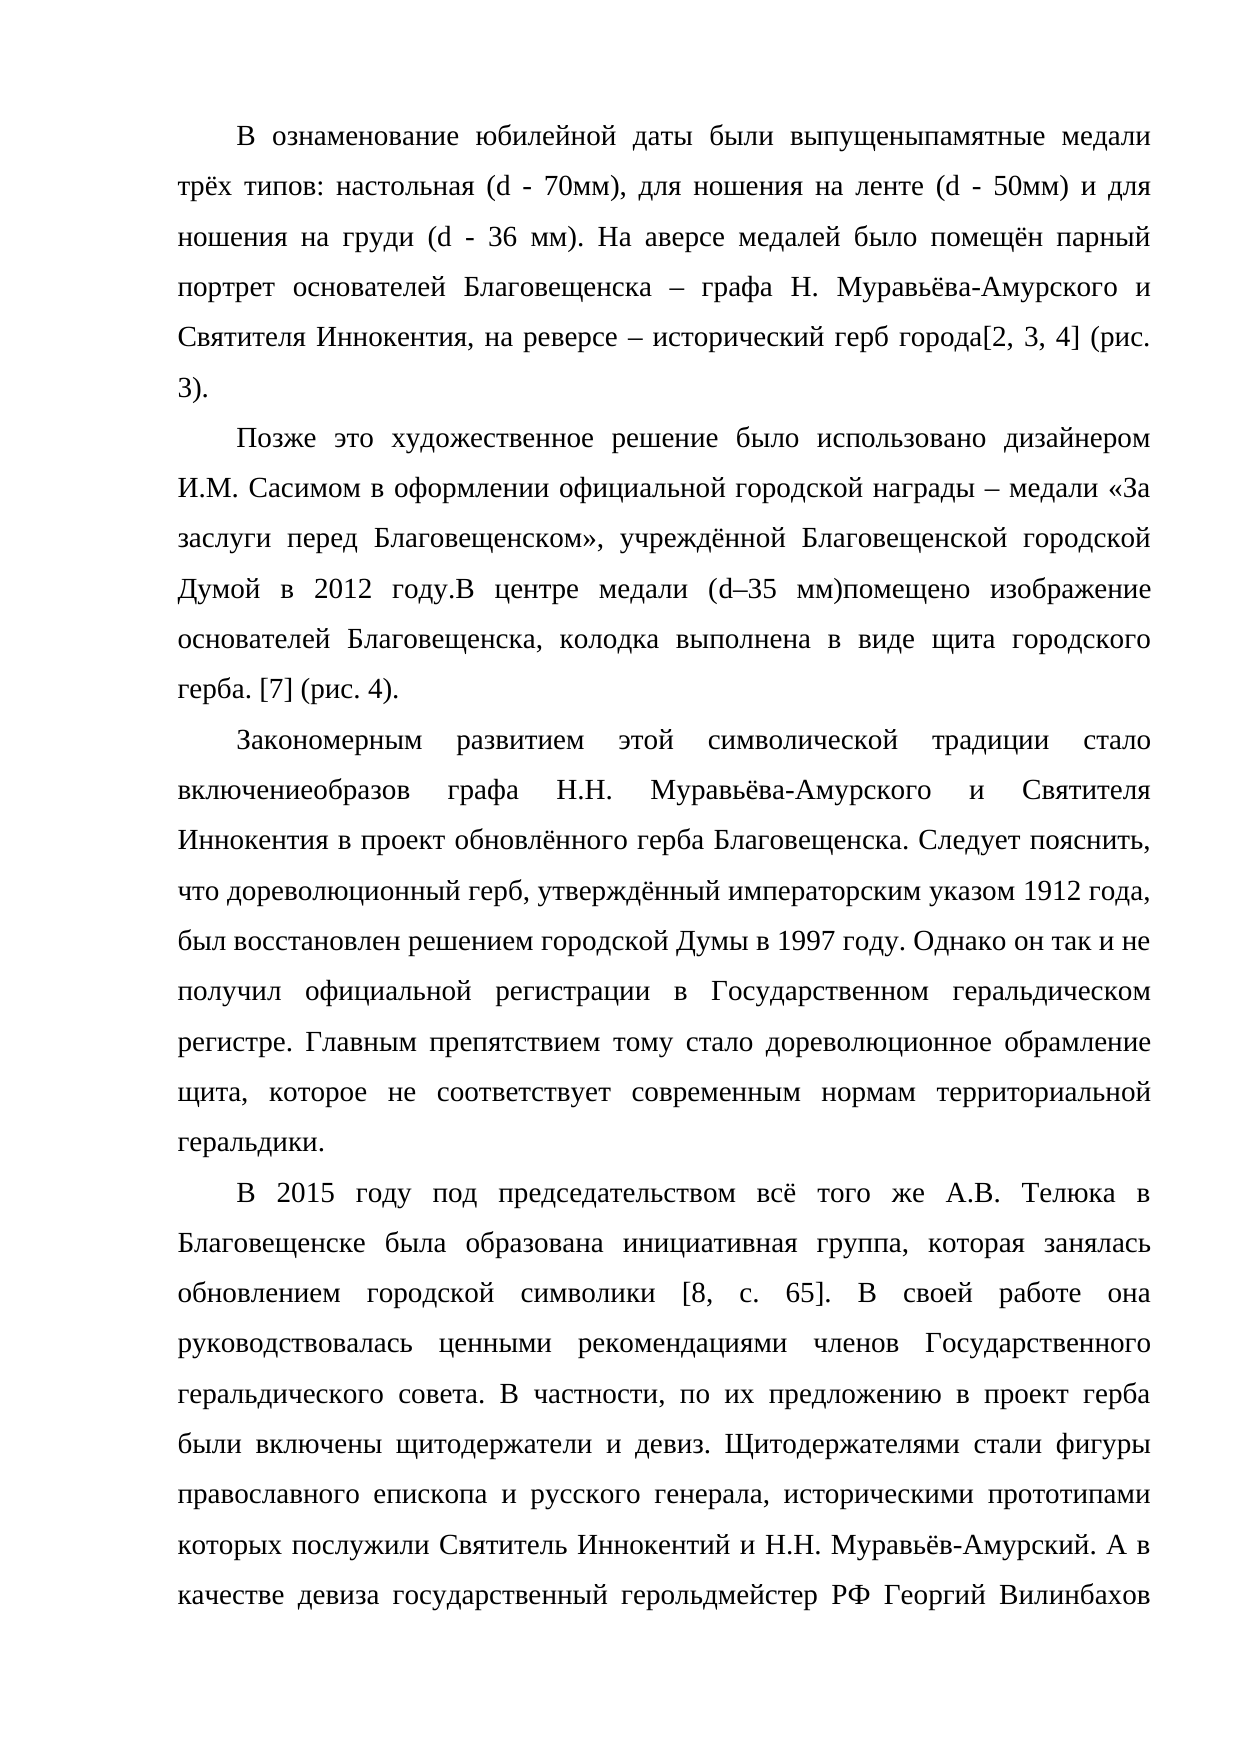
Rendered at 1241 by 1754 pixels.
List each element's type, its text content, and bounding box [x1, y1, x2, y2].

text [177, 1175, 1152, 1611]
text Позже это художественное решение было использовано дизайнером И.М. Сасимом в оформлении официальной городской награды – медали «За заслуги перед Благовещенском», учреждённой Благовещенской городской Думой в 2012 году.В центре медали (d–35 мм)помещено изображение основателей Благовещенска, колодка выполнена в виде щита городского герба. [7] (рис. 4). [177, 420, 1152, 705]
text Закономерным развитием этой символической традиции стало включениеобразов графа Н.Н. Муравьёва-Амурского и Святителя Иннокентия в проект обновлённого герба Благовещенска. Следует пояснить, что дореволюционный герб, утверждённый императорским указом 1912 года, был восстановлен решением городской Думы в 1997 году. Однако он так и не получил официальной регистрации в Государственном геральдическом регистре. Главным препятствием тому стало дореволюционное обрамление щита, которое не соответствует современным нормам территориальной геральдики. [177, 722, 1152, 1158]
text В ознаменование юбилейной даты были выпущеныпамятные медали трёх типов: настольная (d - 70мм), для ношения на ленте (d - 50мм) и для ношения на груди (d - 36 мм). На аверсе медалей было помещён парный портрет основателей Благовещенска – графа Н. Муравьёва-Амурского и Святителя Иннокентия, на реверсе – исторический герб города[2, 3, 4] (рис. 3). [177, 118, 1152, 403]
